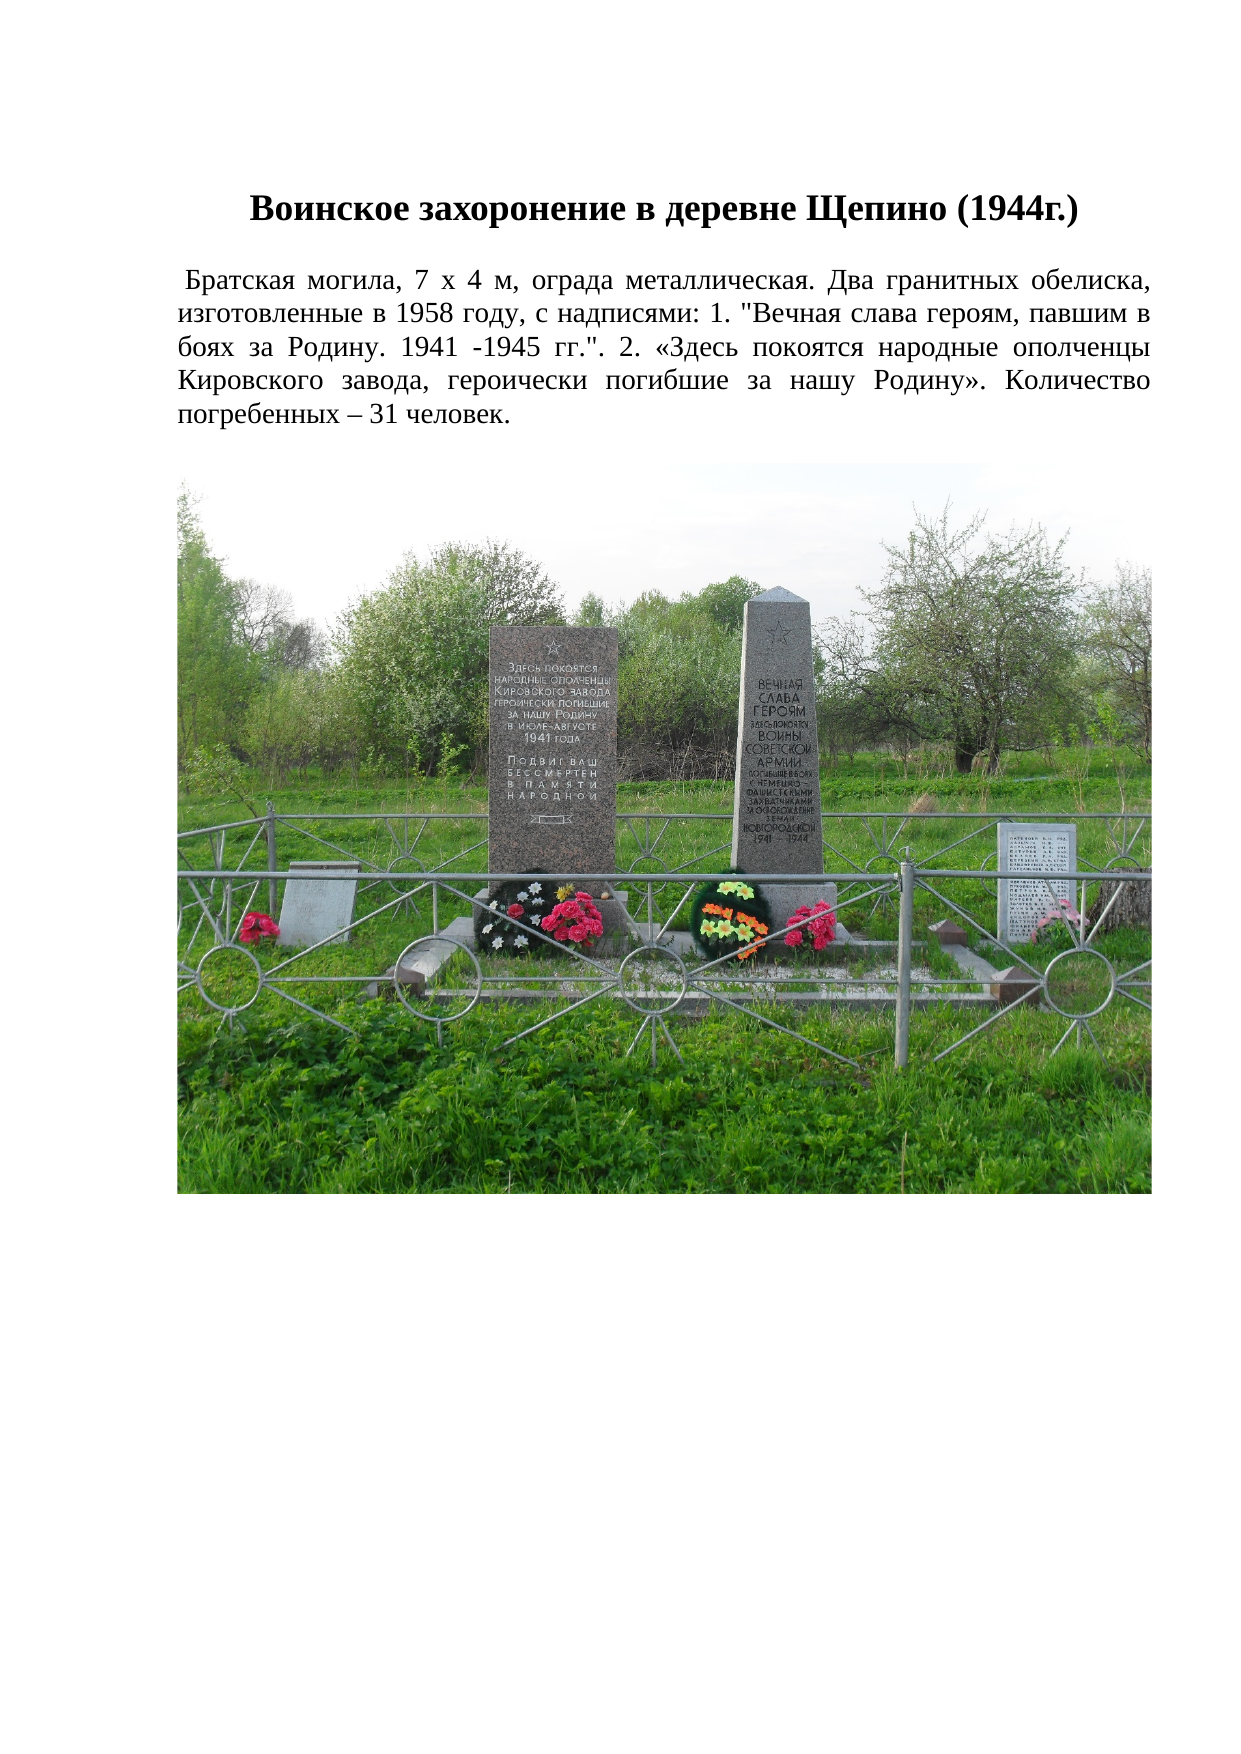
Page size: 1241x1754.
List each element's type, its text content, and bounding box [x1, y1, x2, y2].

picture [177, 463, 1152, 1194]
text Воинское захоронение в деревне Щепино (1944г.) [177, 185, 1152, 228]
text Братская могила, 7 х 4 м, ограда металлическая. Два гранитных обелиска, изготовленные в 1958 году, с надписями: 1. "Вечная слава героям, павшим в боях за Родину. 1941 -1945 гг.". 2. «Здесь покоятся народные ополченцы Кировского завода, героически погибшие за нашу Родину». Количество погребенных – 31 человек. [177, 262, 1152, 429]
